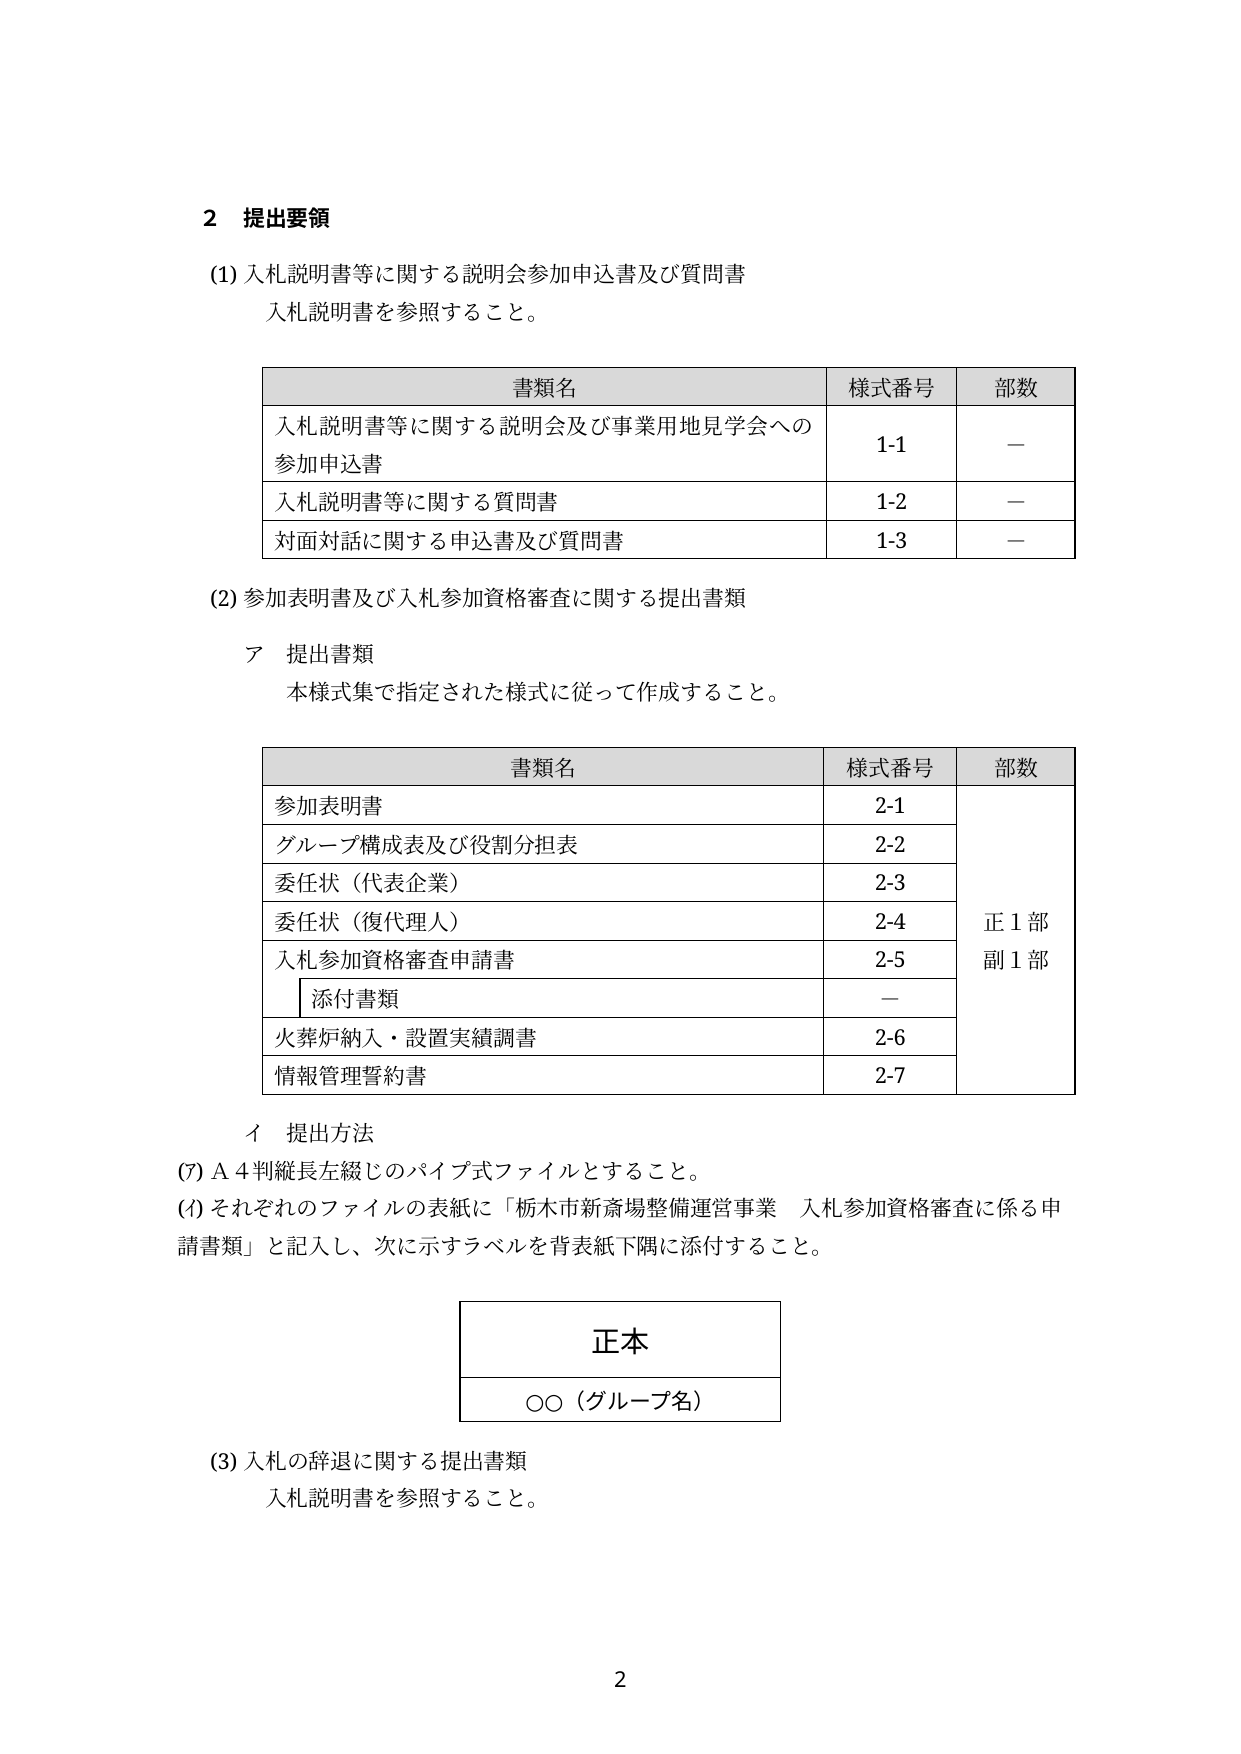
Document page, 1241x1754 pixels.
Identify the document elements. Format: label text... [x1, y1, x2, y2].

table_header 書類名 [263, 368, 826, 405]
table_header 書類名 [263, 748, 823, 785]
list (ｱ) Ａ４判縦長左綴じのパイプ式ファイルとすること。 [177, 1151, 1063, 1188]
subtitle ア 提出書類 [243, 634, 1063, 672]
table_cell － [957, 521, 1074, 558]
table_header 様式番号 [827, 368, 956, 405]
table_cell 入札参加資格審査申請書 [263, 941, 823, 978]
table_cell 2-1 [824, 786, 956, 824]
subtitle ２ 提出要領 [199, 198, 1063, 235]
table_cell グループ構成表及び役割分担表 [263, 825, 823, 862]
table_cell 正１部 副１部 [957, 786, 1074, 1094]
table_cell 入札説明書等に関する質問書 [263, 482, 826, 520]
table_cell 添付書類 [301, 979, 823, 1017]
table_header 正本 [461, 1302, 780, 1377]
text 入札説明書を参照すること。 [243, 1478, 1063, 1516]
table_header 様式番号 [824, 748, 956, 785]
table_header 部数 [957, 368, 1074, 405]
table_cell 1-2 [827, 482, 956, 520]
text 本様式集で指定された様式に従って作成すること。 [265, 672, 1063, 709]
table_cell 参加表明書 [263, 786, 823, 824]
table_cell － [824, 979, 956, 1017]
table_cell 情報管理誓約書 [263, 1056, 823, 1094]
table_cell 委任状（復代理人） [263, 902, 823, 939]
subtitle (1) 入札説明書等に関する説明会参加申込書及び質問書 [210, 254, 1063, 292]
table_cell 対面対話に関する申込書及び質問書 [263, 521, 826, 558]
table_cell 委任状（代表企業） [263, 864, 823, 901]
table_cell 2-6 [824, 1018, 956, 1055]
table_header 部数 [957, 748, 1074, 785]
table_cell 1-3 [827, 521, 956, 558]
table_cell 入札説明書等に関する説明会及び事業用地見学会への参加申込書 [263, 406, 826, 481]
table_cell 火葬炉納入・設置実績調書 [263, 1018, 823, 1055]
subtitle イ 提出方法 [243, 1113, 1063, 1151]
subtitle (2) 参加表明書及び入札参加資格審査に関する提出書類 [210, 578, 1063, 616]
subtitle (3) 入札の辞退に関する提出書類 [210, 1441, 1063, 1478]
list (ｲ) それぞれのファイルの表紙に「栃木市新斎場整備運営事業 入札参加資格審査に係る申請書類」と記入し、次に示すラベルを背表紙下隅に添付すること。 [177, 1188, 1063, 1263]
table_cell 2-3 [824, 864, 956, 901]
table_cell 2-4 [824, 902, 956, 939]
table_cell ○○（グループ名） [461, 1378, 780, 1421]
text 入札説明書を参照すること。 [243, 292, 1063, 329]
table_cell 1-1 [827, 406, 956, 481]
table_cell － [957, 482, 1074, 520]
table_cell [263, 978, 299, 1017]
table_cell 2-5 [824, 941, 956, 978]
table_cell － [957, 406, 1074, 481]
table_cell 2-2 [824, 825, 956, 862]
table_cell 2-7 [824, 1056, 956, 1094]
